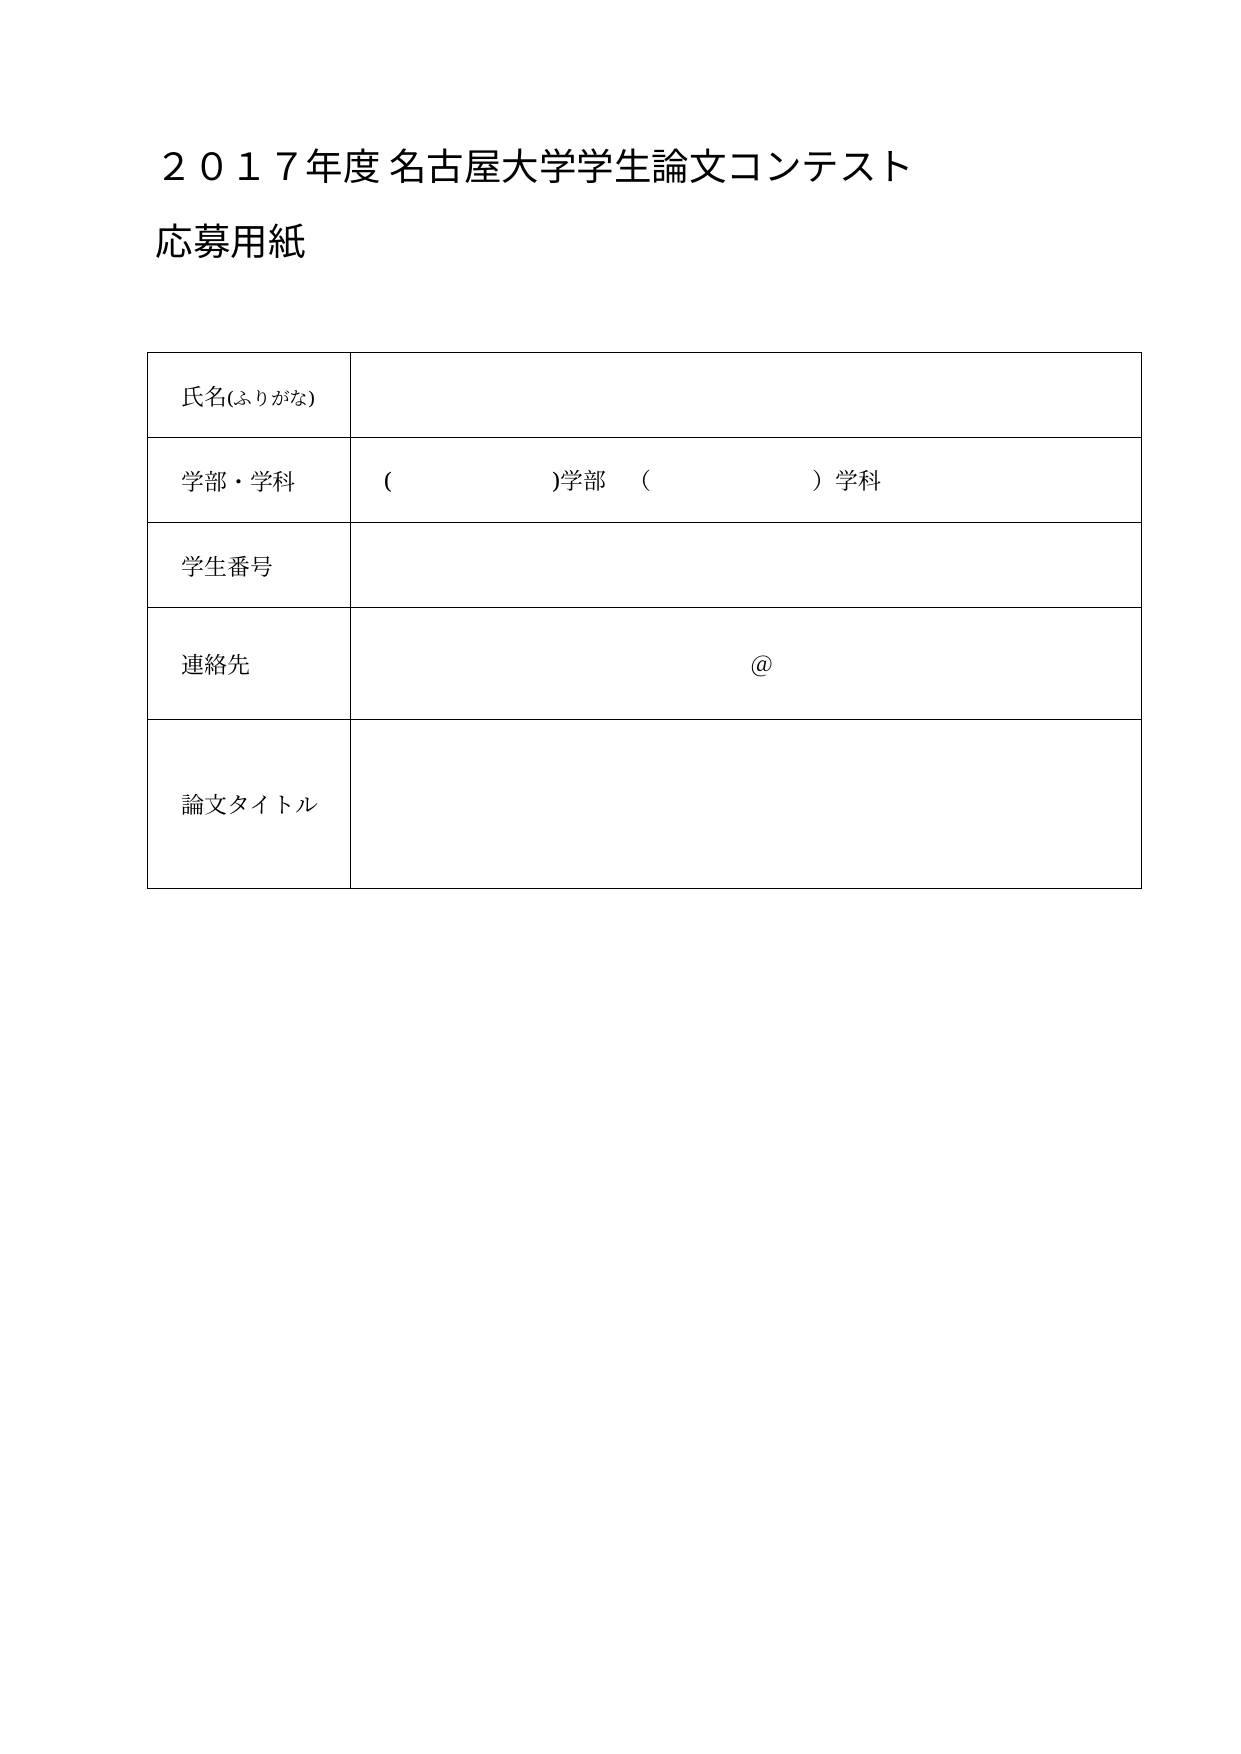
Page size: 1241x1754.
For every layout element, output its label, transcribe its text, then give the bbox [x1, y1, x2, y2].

table_cell 学部・学科 [148, 438, 350, 522]
text ２０１７年度 名古屋大学学生論文コンテスト [118, 127, 1122, 202]
table_cell ( )学部 （ ）学科 [351, 438, 1141, 522]
table_header [351, 353, 1141, 437]
table_cell 連絡先 [148, 608, 350, 718]
table_cell 論文タイトル [148, 720, 350, 888]
table_header 氏名(ふりがな) [148, 353, 350, 437]
text 応募用紙 [118, 202, 1122, 277]
table_cell [351, 523, 1141, 607]
table_cell [351, 720, 1141, 888]
table_cell ＠ [351, 608, 1141, 718]
table_cell 学生番号 [148, 523, 350, 607]
